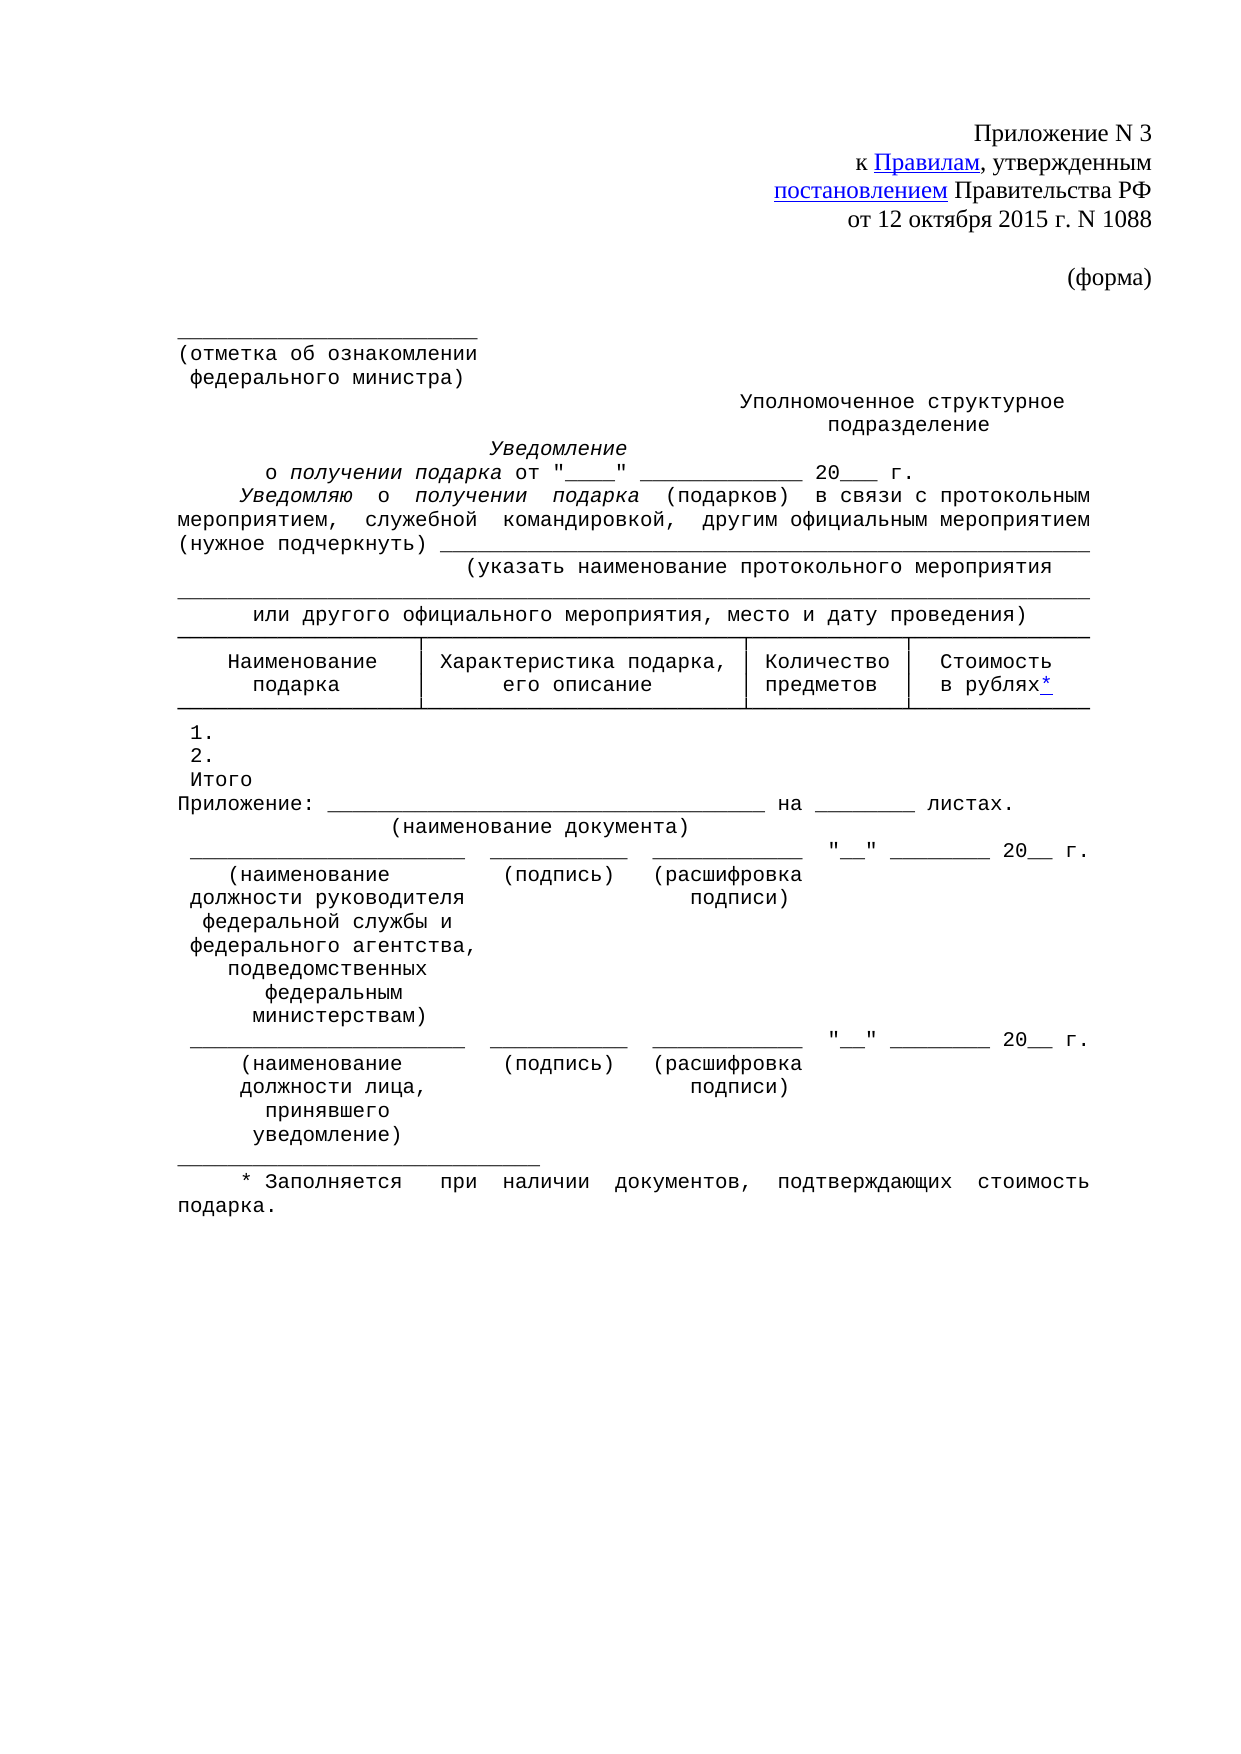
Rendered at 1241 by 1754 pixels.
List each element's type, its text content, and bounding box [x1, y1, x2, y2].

text (наименование документа) [177, 816, 1152, 840]
text 2. [177, 745, 1152, 769]
text (наименование (подпись) (расшифровка [177, 1053, 1152, 1076]
text * Заполняется при наличии документов, подтверждающих стоимость [177, 1171, 1152, 1195]
text о получении подарка от "____" _____________ 20___ г. [177, 462, 1152, 485]
text 1. [177, 722, 1152, 745]
text (указать наименование протокольного мероприятия [177, 556, 1152, 580]
text Наименование │ Характеристика подарка, │ Количество │ Стоимость [177, 651, 421, 674]
text федерального министра) [177, 367, 1152, 391]
text министерствам) [177, 1006, 1152, 1029]
text (наименование (подпись) (расшифровка [177, 864, 1152, 887]
text ───────────────────┴─────────────────────────┴────────────┴────────────── [177, 698, 1152, 722]
text федерального агентства, [177, 934, 1152, 958]
text Наименование │ Характеристика подарка, │ Количество │ Стоимость [422, 651, 746, 674]
text Приложение N 3 к Правилам, утвержденным постановлением Правительства РФ от 12 октября 2015 г. N 1088 (форма) [177, 118, 1152, 291]
text Итого [177, 769, 1152, 793]
text Уведомление [177, 438, 1152, 462]
text мероприятием, служебной командировкой, другим официальным мероприятием [177, 509, 1152, 533]
text ________________________ [177, 320, 1152, 343]
text ───────────────────┬─────────────────────────┬────────────┬────────────── [177, 627, 1152, 651]
text должности руководителя подписи) [177, 887, 1152, 911]
text (отметка об ознакомлении [177, 343, 1152, 367]
text подарка │ его описание │ предметов │ в рублях* [177, 674, 1152, 698]
text федеральным [177, 982, 1152, 1006]
text Уведомляю о получении подарка (подарков) в связи с протокольным [177, 485, 1152, 509]
text _____________________________ [177, 1147, 1152, 1171]
text (нужное подчеркнуть) ____________________________________________________ [177, 533, 1152, 556]
text Наименование │ Характеристика подарка, │ Количество │ Стоимость [909, 651, 1152, 674]
text или другого официального мероприятия, место и дату проведения) [177, 603, 1152, 627]
text Приложение: ___________________________________ на ________ листах. [177, 793, 1152, 816]
text подарка. [177, 1195, 1152, 1218]
text ______________________ ___________ ____________ "__" ________ 20__ г. [177, 1029, 1152, 1053]
text должности лица, подписи) [177, 1076, 1152, 1100]
text подразделение [177, 414, 1152, 438]
text федеральной службы и [177, 911, 1152, 934]
text Уполномоченное структурное [177, 391, 1152, 414]
text _________________________________________________________________________ [177, 580, 1152, 603]
text ______________________ ___________ ____________ "__" ________ 20__ г. [177, 840, 1152, 864]
text принявшего [177, 1100, 1152, 1124]
text подведомственных [177, 958, 1152, 982]
text уведомление) [177, 1124, 1152, 1147]
